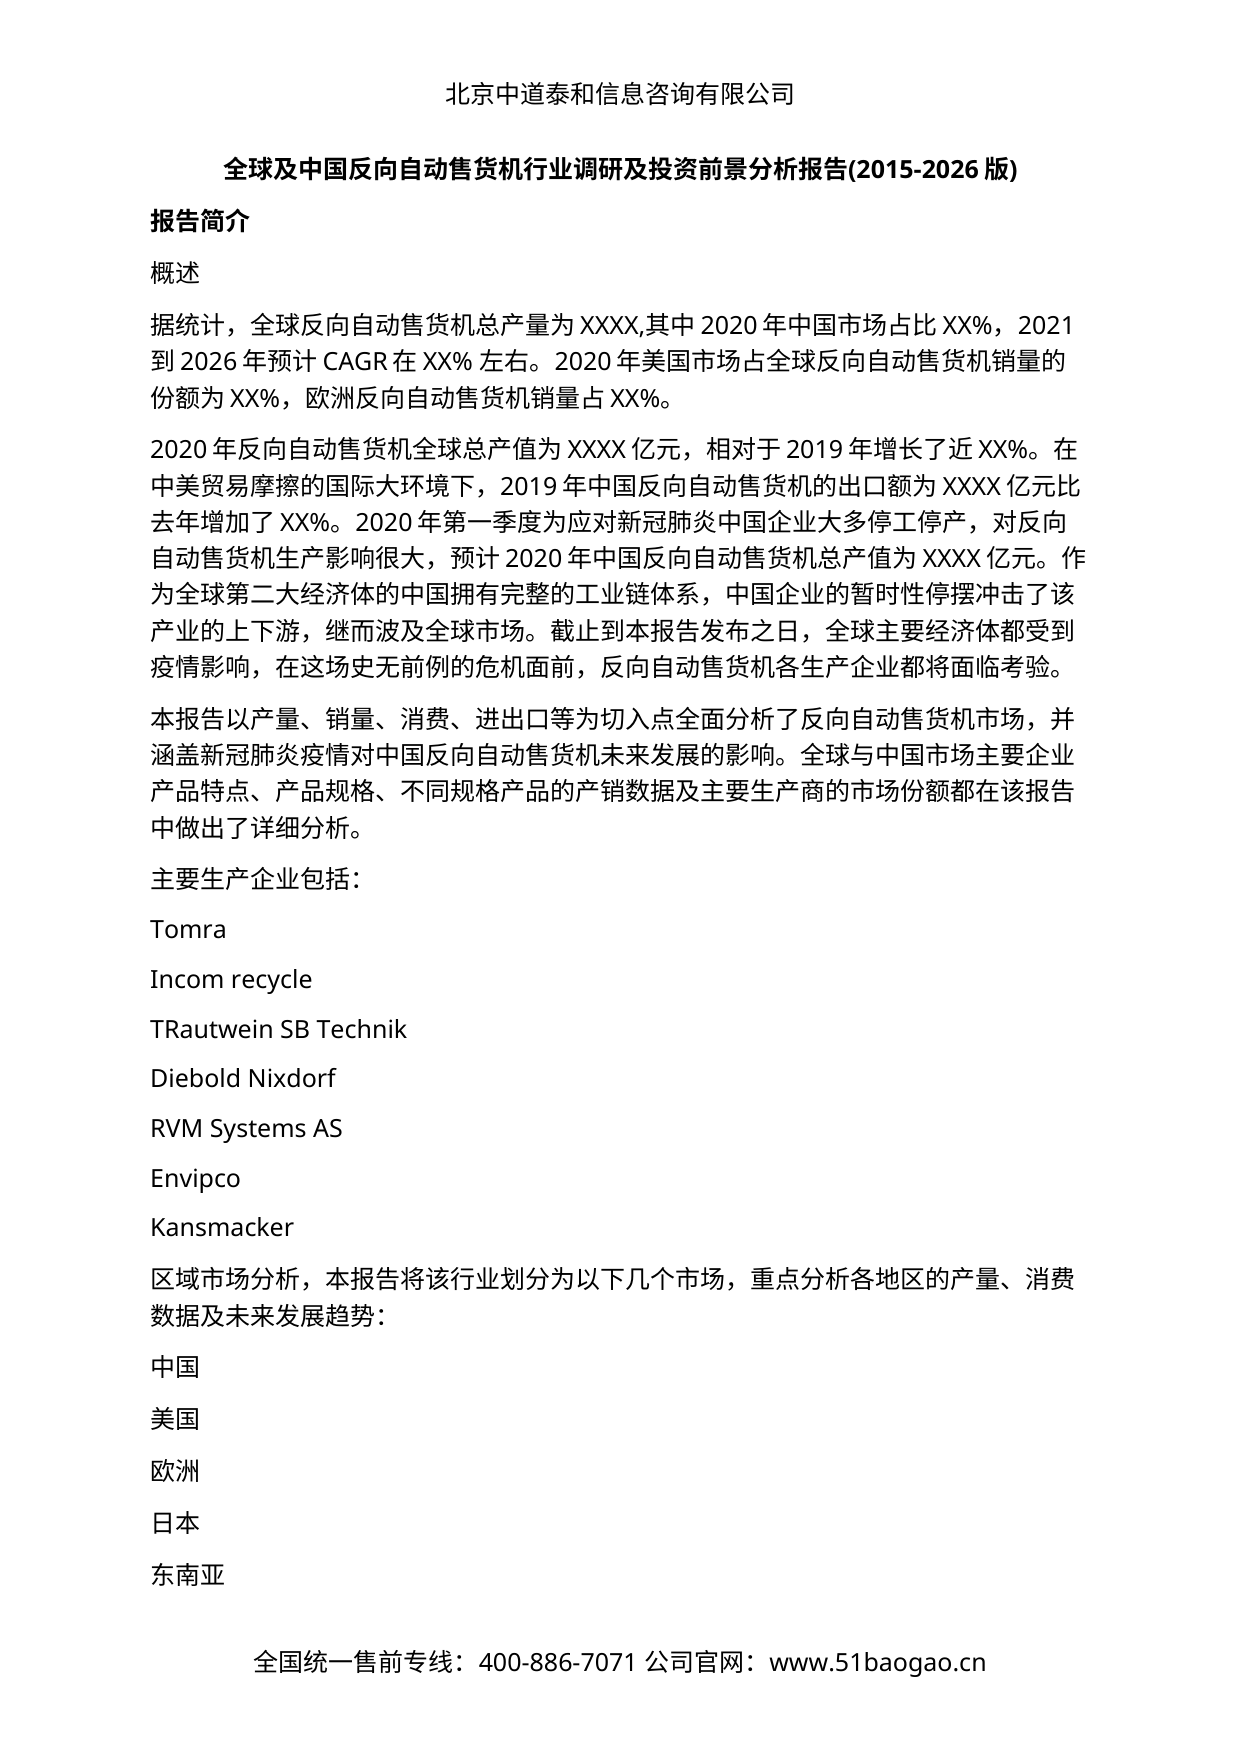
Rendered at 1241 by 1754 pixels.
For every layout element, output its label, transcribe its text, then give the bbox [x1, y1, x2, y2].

text Tomra [150, 912, 1090, 946]
text 欧洲 [150, 1452, 1090, 1488]
text Envipco [150, 1160, 1090, 1194]
text 概述 [150, 254, 1090, 290]
text 本报告以产量、销量、消费、进出口等为切入点全面分析了反向自动售货机市场，并涵盖新冠肺炎疫情对中国反向自动售货机未来发展的影响。全球与中国市场主要企业产品特点、产品规格、不同规格产品的产销数据及主要生产商的市场份额都在该报告中做出了详细分析。 [150, 699, 1090, 844]
text 中国 [150, 1348, 1090, 1384]
text 2020年反向自动售货机全球总产值为XXXX亿元，相对于2019年增长了近XX%。在中美贸易摩擦的国际大环境下，2019年中国反向自动售货机的出口额为XXXX亿元比去年增加了XX%。2020年第一季度为应对新冠肺炎中国企业大多停工停产，对反向自动售货机生产影响很大，预计2020年中国反向自动售货机总产值为XXXX亿元。作为全球第二大经济体的中国拥有完整的工业链体系，中国企业的暂时性停摆冲击了该产业的上下游，继而波及全球市场。截止到本报告发布之日，全球主要经济体都受到疫情影响，在这场史无前例的危机面前，反向自动售货机各生产企业都将面临考验。 [150, 430, 1090, 684]
text 东南亚 [150, 1555, 1090, 1592]
text Kansmacker [150, 1210, 1090, 1244]
text RVM Systems AS [150, 1111, 1090, 1145]
text Incom recycle [150, 962, 1090, 996]
text 美国 [150, 1400, 1090, 1436]
text 区域市场分析，本报告将该行业划分为以下几个市场，重点分析各地区的产量、消费数据及未来发展趋势： [150, 1260, 1090, 1332]
text 日本 [150, 1503, 1090, 1540]
text Diebold Nixdorf [150, 1061, 1090, 1095]
text 全球及中国反向自动售货机行业调研及投资前景分析报告(2015-2026版) [150, 150, 1090, 186]
text TRautwein SB Technik [150, 1011, 1090, 1045]
text 主要生产企业包括： [150, 860, 1090, 896]
text 报告简介 [150, 202, 1090, 238]
text 据统计，全球反向自动售货机总产量为XXXX,其中2020年中国市场占比XX%，2021到2026年预计CAGR在XX% 左右。2020年美国市场占全球反向自动售货机销量的份额为XX%，欧洲反向自动售货机销量占XX%。 [150, 306, 1090, 414]
